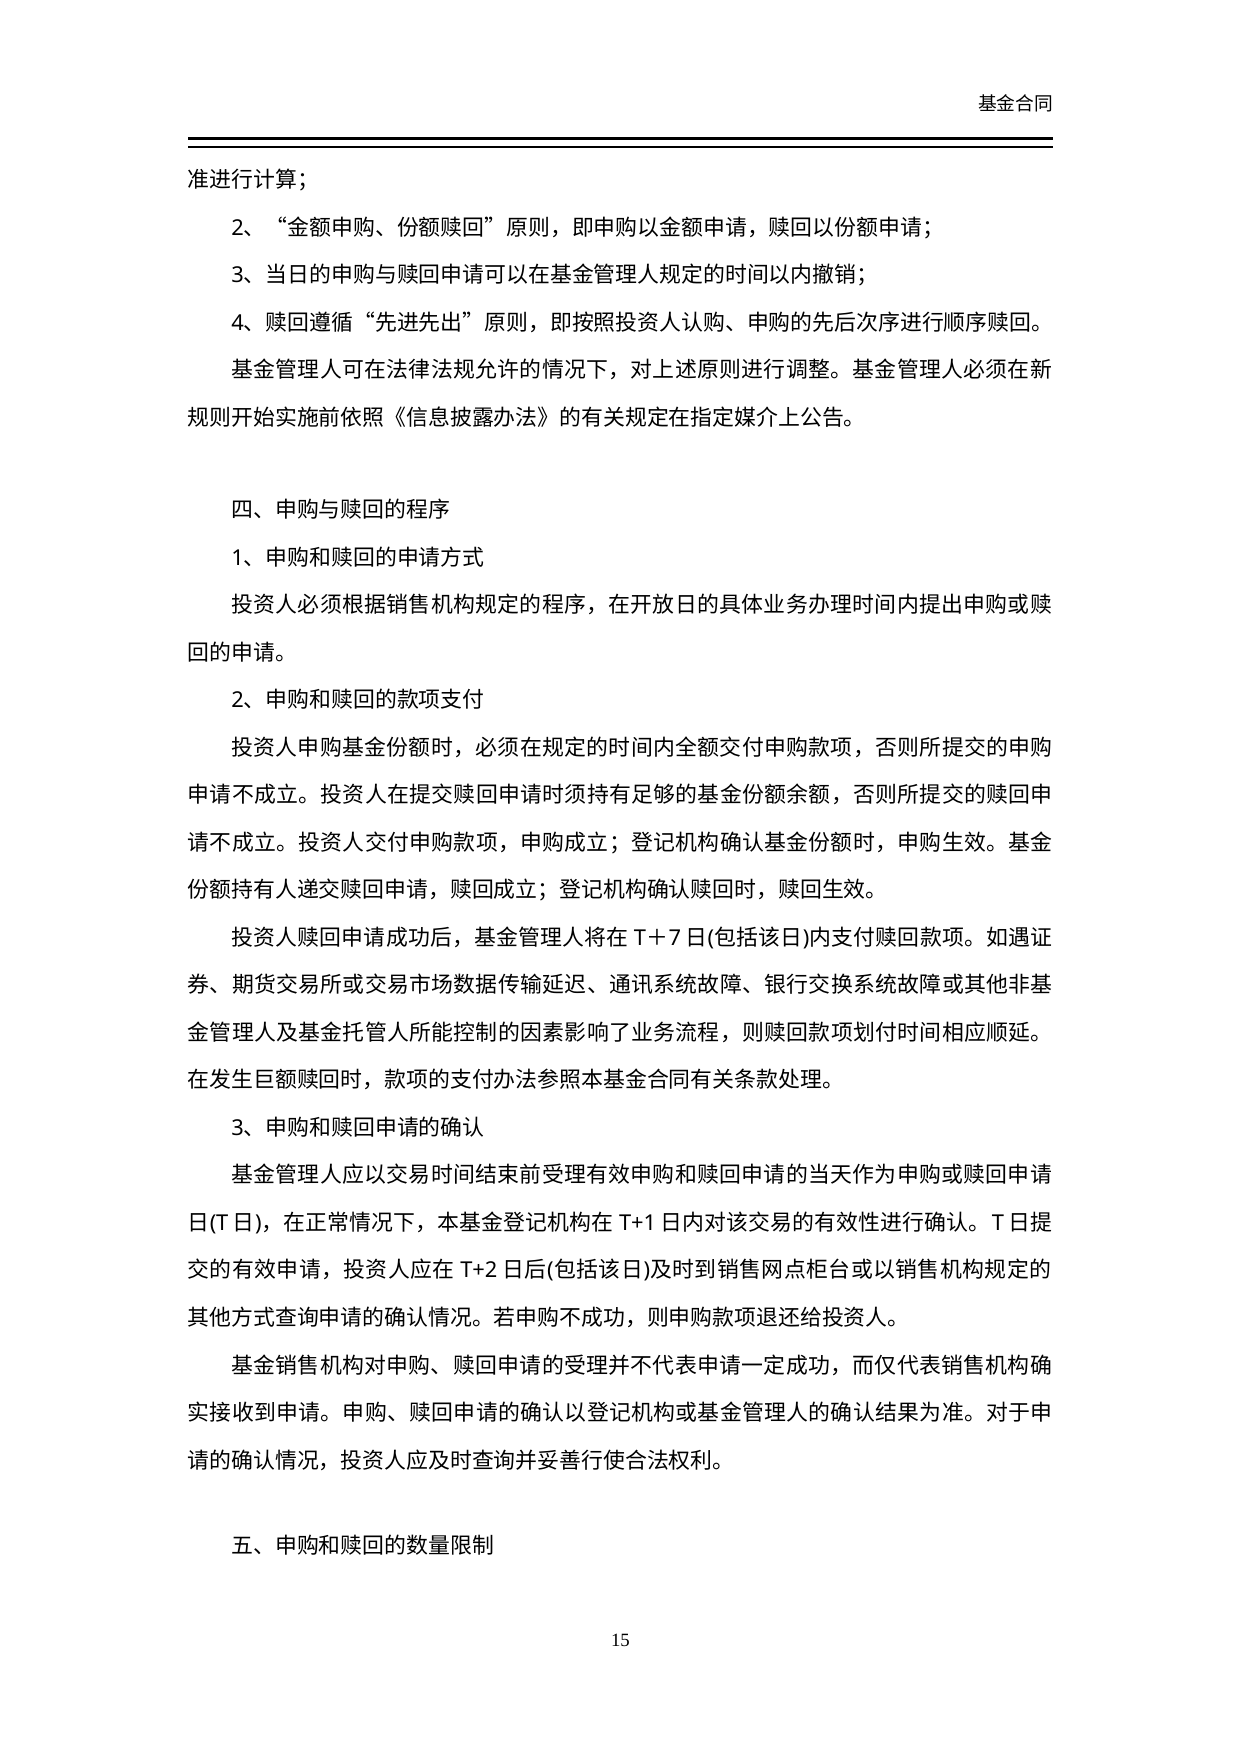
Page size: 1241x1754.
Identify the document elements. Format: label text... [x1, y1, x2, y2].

text 基金管理人应以交易时间结束前受理有效申购和赎回申请的当天作为申购或赎回申请日(T日)，在正常情况下，本基金登记机构在T+1日内对该交易的有效性进行确认。T日提交的有效申请，投资人应在T+2日后(包括该日)及时到销售网点柜台或以销售机构规定的其他方式查询申请的确认情况。若申购不成功，则申购款项退还给投资人。 [187, 1157, 1053, 1332]
text 投资人申购基金份额时，必须在规定的时间内全额交付申购款项，否则所提交的申购申请不成立。投资人在提交赎回申请时须持有足够的基金份额余额，否则所提交的赎回申请不成立。投资人交付申购款项，申购成立；登记机构确认基金份额时，申购生效。基金份额持有人递交赎回申请，赎回成立；登记机构确认赎回时，赎回生效。 [187, 730, 1053, 904]
text 3、申购和赎回申请的确认 [187, 1110, 1053, 1142]
text 基金销售机构对申购、赎回申请的受理并不代表申请一定成功，而仅代表销售机构确实接收到申请。申购、赎回申请的确认以登记机构或基金管理人的确认结果为准。对于申请的确认情况，投资人应及时查询并妥善行使合法权利。 [187, 1348, 1053, 1474]
text 1、申购和赎回的申请方式 [187, 539, 1053, 571]
text 四、申购与赎回的程序 [187, 492, 1053, 524]
text 基金管理人可在法律法规允许的情况下，对上述原则进行调整。基金管理人必须在新规则开始实施前依照《信息披露办法》的有关规定在指定媒介上公告。 [187, 352, 1053, 431]
text 3、当日的申购与赎回申请可以在基金管理人规定的时间以内撤销； [187, 257, 1053, 289]
text 2、“金额申购、份额赎回”原则，即申购以金额申请，赎回以份额申请； [187, 209, 1053, 241]
text 4、赎回遵循“先进先出”原则，即按照投资人认购、申购的先后次序进行顺序赎回。 [187, 305, 1053, 336]
text 2、申购和赎回的款项支付 [187, 682, 1053, 714]
text 五、申购和赎回的数量限制 [187, 1528, 1053, 1559]
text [187, 162, 1053, 194]
text 投资人必须根据销售机构规定的程序，在开放日的具体业务办理时间内提出申购或赎回的申请。 [187, 587, 1053, 666]
text 投资人赎回申请成功后，基金管理人将在T＋7日(包括该日)内支付赎回款项。如遇证券、期货交易所或交易市场数据传输延迟、通讯系统故障、银行交换系统故障或其他非基金管理人及基金托管人所能控制的因素影响了业务流程，则赎回款项划付时间相应顺延。在发生巨额赎回时，款项的支付办法参照本基金合同有关条款处理。 [187, 920, 1053, 1094]
